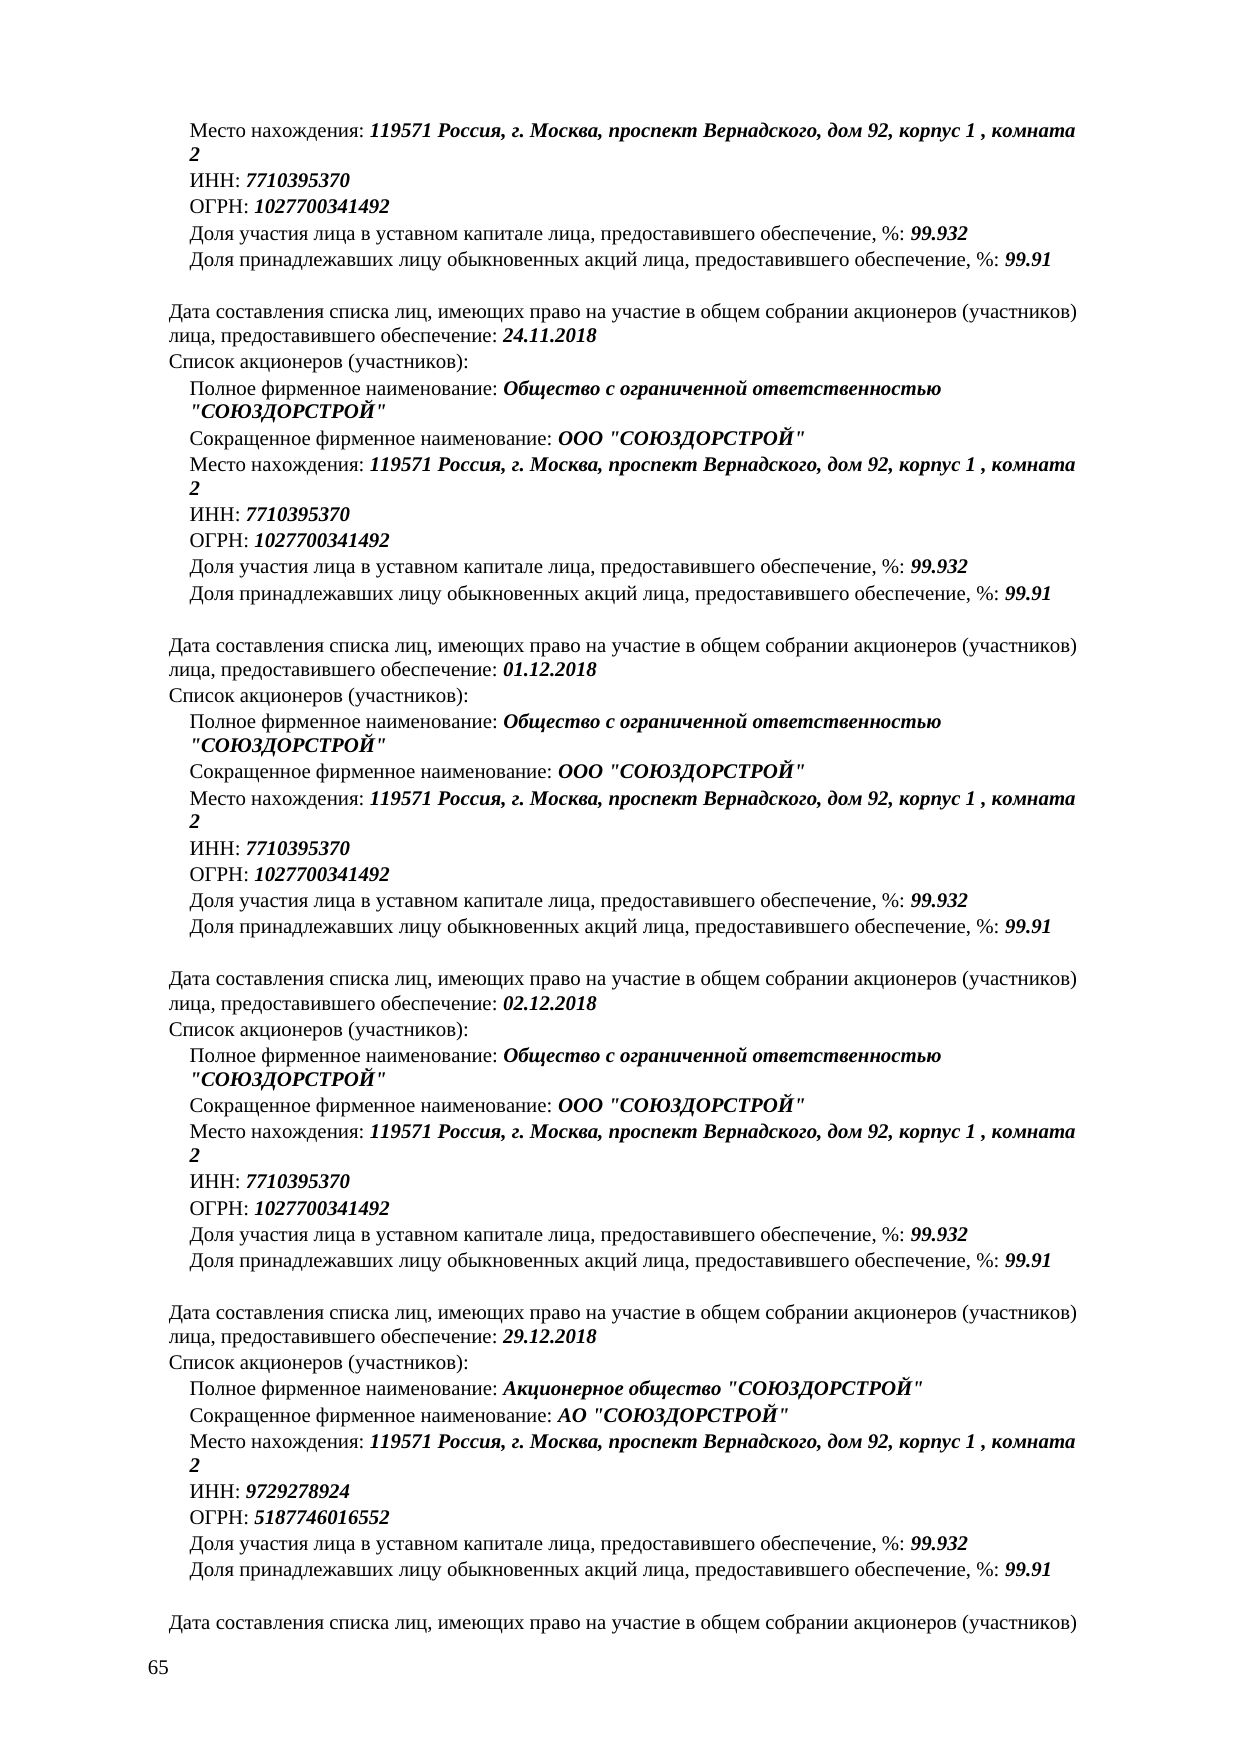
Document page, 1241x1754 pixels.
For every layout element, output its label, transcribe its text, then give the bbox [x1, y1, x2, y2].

text Место нахождения: 119571 Россия, г. Москва, проспект Вернадского, дом 92, корпус 1 , комната 2 [189, 1429, 1092, 1477]
text Доля принадлежавших лицу обыкновенных акций лица, предоставившего обеспечение, %: 99.91 [189, 1557, 1092, 1581]
text Доля участия лица в уставном капитале лица, предоставившего обеспечение, %: 99.932 [189, 554, 1092, 578]
text Дата составления списка лиц, имеющих право на участие в общем собрании акционеров (участников) лица, предоставившего обеспечение: 24.11.2018 [168, 299, 1092, 347]
text ИНН: 7710395370 [189, 836, 1092, 860]
text ОГРН: 1027700341492 [189, 528, 1092, 552]
text ОГРН: 1027700341492 [189, 862, 1092, 886]
text Место нахождения: 119571 Россия, г. Москва, проспект Вернадского, дом 92, корпус 1 , комната 2 [189, 118, 1092, 166]
text Место нахождения: 119571 Россия, г. Москва, проспект Вернадского, дом 92, корпус 1 , комната 2 [189, 785, 1092, 833]
text Список акционеров (участников): [168, 349, 1092, 373]
text Доля принадлежавших лицу обыкновенных акций лица, предоставившего обеспечение, %: 99.91 [189, 1248, 1092, 1272]
text Доля участия лица в уставном капитале лица, предоставившего обеспечение, %: 99.932 [189, 221, 1092, 245]
text Дата составления списка лиц, имеющих право на участие в общем собрании акционеров (участников) лица, предоставившего обеспечение: 29.12.2018 [168, 1300, 1092, 1348]
text ИНН: 7710395370 [189, 1169, 1092, 1193]
text ОГРН: 1027700341492 [189, 1195, 1092, 1219]
text Доля принадлежавших лицу обыкновенных акций лица, предоставившего обеспечение, %: 99.91 [189, 247, 1092, 271]
text Доля участия лица в уставном капитале лица, предоставившего обеспечение, %: 99.932 [189, 1222, 1092, 1246]
text Сокращенное фирменное наименование: АО "СОЮЗДОРСТРОЙ" [189, 1402, 1092, 1427]
text ОГРН: 1027700341492 [189, 194, 1092, 218]
text Доля участия лица в уставном капитале лица, предоставившего обеспечение, %: 99.932 [189, 888, 1092, 912]
text Место нахождения: 119571 Россия, г. Москва, проспект Вернадского, дом 92, корпус 1 , комната 2 [189, 1119, 1092, 1167]
text Полное фирменное наименование: Общество с ограниченной ответственностью "СОЮЗДОРСТРОЙ" [189, 1043, 1092, 1091]
text ИНН: 9729278924 [189, 1479, 1092, 1503]
text ОГРН: 5187746016552 [189, 1505, 1092, 1529]
text Сокращенное фирменное наименование: ООО "СОЮЗДОРСТРОЙ" [189, 759, 1092, 783]
text Доля принадлежавших лицу обыкновенных акций лица, предоставившего обеспечение, %: 99.91 [189, 580, 1092, 604]
text ИНН: 7710395370 [189, 502, 1092, 526]
text Полное фирменное наименование: Акционерное общество "СОЮЗДОРСТРОЙ" [189, 1376, 1092, 1400]
text Список акционеров (участников): [168, 1017, 1092, 1041]
text Сокращенное фирменное наименование: ООО "СОЮЗДОРСТРОЙ" [189, 1093, 1092, 1117]
text Полное фирменное наименование: Общество с ограниченной ответственностью "СОЮЗДОРСТРОЙ" [189, 375, 1092, 423]
text ИНН: 7710395370 [189, 168, 1092, 192]
text Место нахождения: 119571 Россия, г. Москва, проспект Вернадского, дом 92, корпус 1 , комната 2 [189, 452, 1092, 500]
text Доля принадлежавших лицу обыкновенных акций лица, предоставившего обеспечение, %: 99.91 [189, 914, 1092, 938]
text Дата составления списка лиц, имеющих право на участие в общем собрании акционеров (участников) лица, предоставившего обеспечение: 01.12.2018 [168, 633, 1092, 681]
text Список акционеров (участников): [168, 1350, 1092, 1374]
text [168, 1609, 1092, 1634]
text Сокращенное фирменное наименование: ООО "СОЮЗДОРСТРОЙ" [189, 426, 1092, 450]
text Доля участия лица в уставном капитале лица, предоставившего обеспечение, %: 99.932 [189, 1531, 1092, 1555]
text Список акционеров (участников): [168, 683, 1092, 707]
text Дата составления списка лиц, имеющих право на участие в общем собрании акционеров (участников) лица, предоставившего обеспечение: 02.12.2018 [168, 966, 1092, 1014]
text Полное фирменное наименование: Общество с ограниченной ответственностью "СОЮЗДОРСТРОЙ" [189, 709, 1092, 757]
